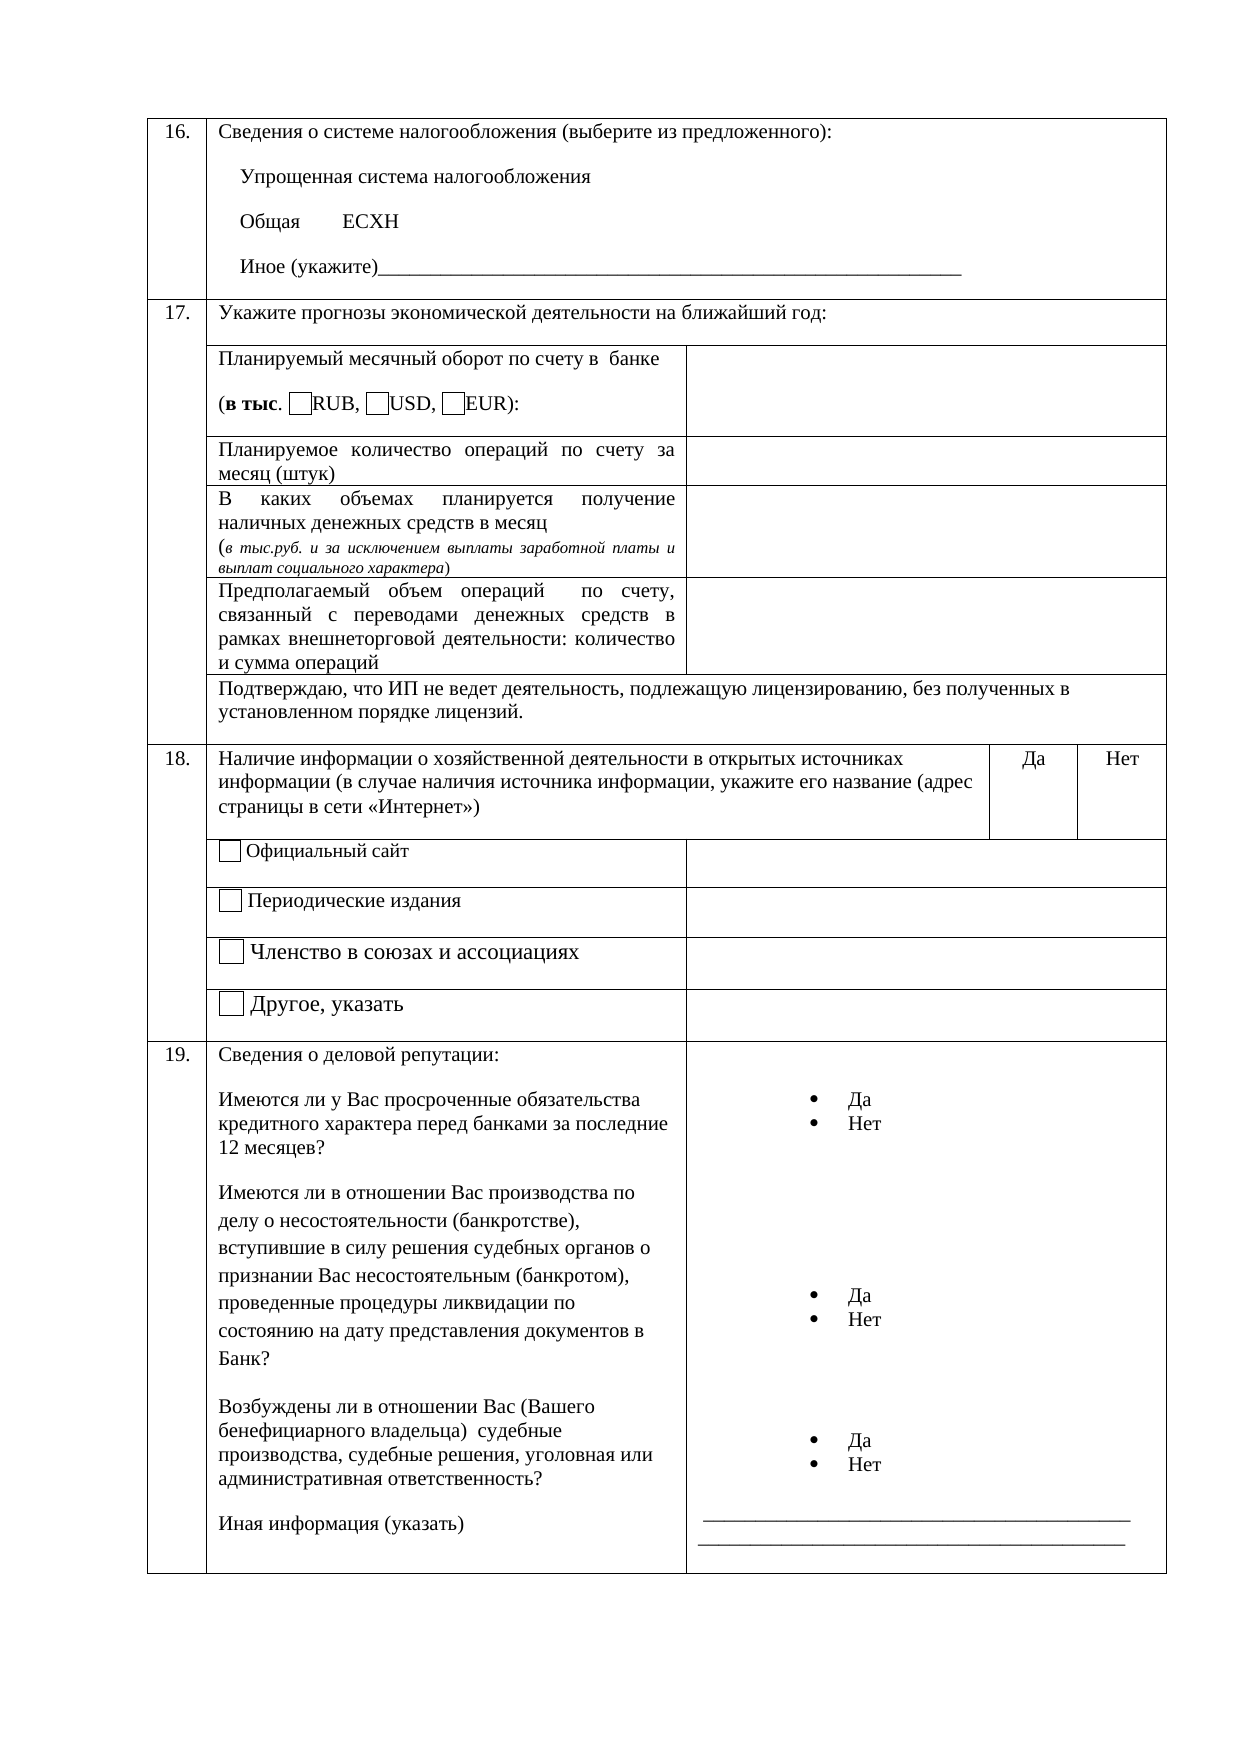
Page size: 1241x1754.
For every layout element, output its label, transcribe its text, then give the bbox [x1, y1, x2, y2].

table_cell [687, 990, 1166, 1041]
table_cell Членство в союзах и ассоциациях [207, 938, 686, 989]
table_cell Сведения о системе налогообложения (выберите из предложенного):  Упрощенная система налогообложения  Общая  ЕСХН  Иное (укажите)________________________________________________________ [207, 119, 1166, 299]
table_cell [687, 840, 1166, 887]
table_cell 16. [148, 119, 206, 299]
table_cell [687, 486, 1166, 577]
table_cell Предполагаемый объем операций по счету, связанный с переводами денежных средств в рамках внешнеторговой деятельности: количество и сумма операций [207, 578, 686, 674]
table_cell В каких объемах планируется получение наличных денежных средств в месяц (в тыс.руб. и за исключением выплаты заработной платы и выплат социального характера) [207, 486, 686, 577]
table_cell Сведения о деловой репутации: Имеются ли у Вас просроченные обязательства кредитного характера перед банками за последние 12 месяцев? Имеются ли в отношении Вас производства по делу о несостоятельности (банкротстве), вступившие в силу решения судебных органов о признании Вас несостоятельным (банкротом), проведенные процедуры ликвидации по состоянию на дату представления документов в Банк? Возбуждены ли в отношении Вас (Вашего бенефициарного владельца) судебные производства, судебные решения, уголовная или административная ответственность? Иная информация (указать) [207, 1042, 686, 1573]
table_cell [687, 938, 1166, 989]
table_cell [687, 578, 1166, 674]
table_cell Да [990, 745, 1077, 838]
table_cell Укажите прогнозы экономической деятельности на ближайший год: [207, 300, 1166, 345]
table_cell 18. [148, 745, 206, 1041]
table_cell Другое, указать [207, 990, 686, 1041]
table_cell Планируемое количество операций по счету за месяц (штук) [207, 437, 686, 485]
table_cell Подтверждаю, что ИП не ведет деятельность, подлежащую лицензированию, без полученных в установленном порядке лицензий. [207, 675, 1166, 744]
table_cell Наличие информации о хозяйственной деятельности в открытых источниках информации (в случае наличия источника информации, укажите его название (адрес страницы в сети «Интернет») [207, 745, 989, 838]
table_cell Официальный сайт [207, 840, 686, 887]
table_cell [687, 437, 1166, 485]
table_cell 19. [148, 1042, 206, 1573]
table_cell [687, 888, 1166, 937]
table_cell [687, 346, 1166, 436]
table_cell Да Нет Да Нет Да Нет _________________________________________ _________________________________________ [687, 1042, 1166, 1573]
table_cell 17. [148, 300, 206, 744]
table_cell Нет [1078, 745, 1166, 838]
table_cell Планируемый месячный оборот по счету в банке (в тыс. RUB, USD, EUR): [207, 346, 686, 436]
table_cell Периодические издания [207, 888, 686, 937]
